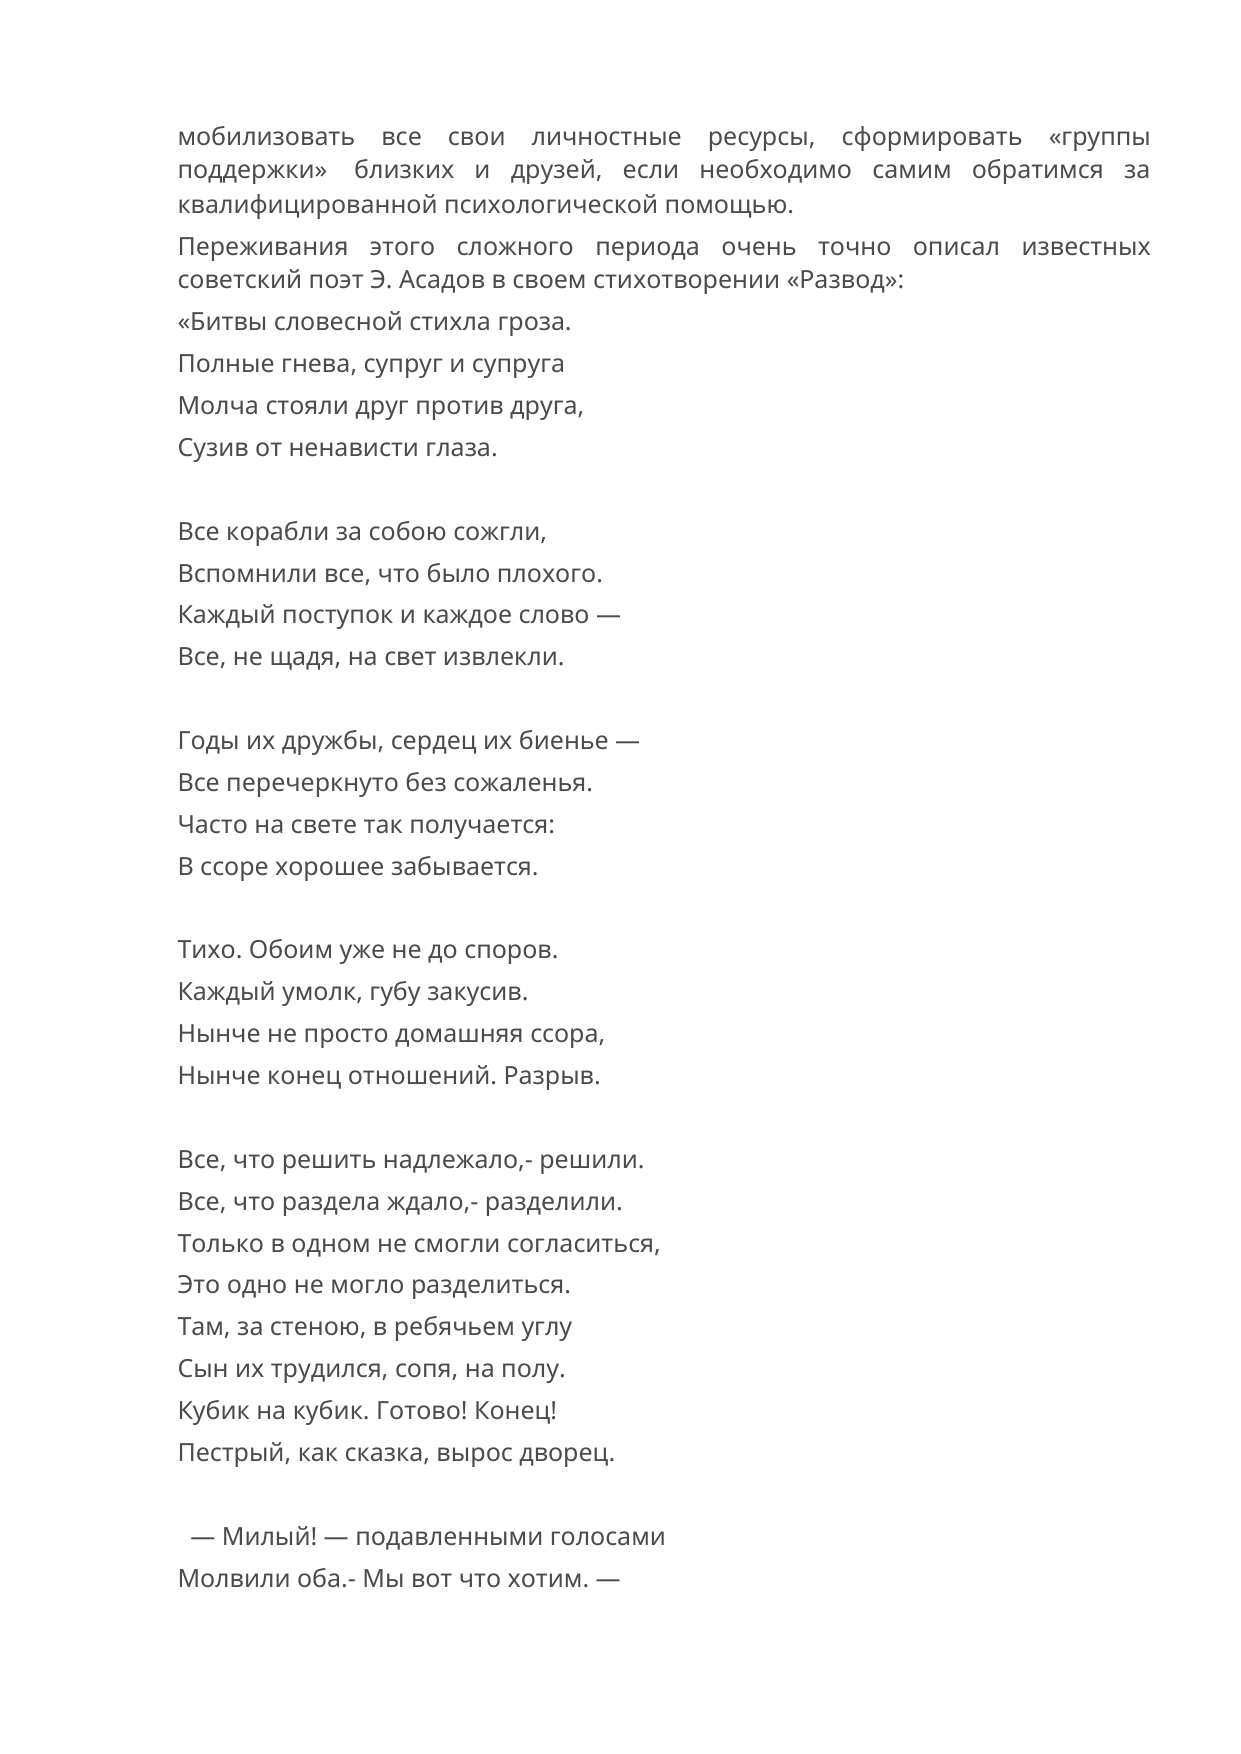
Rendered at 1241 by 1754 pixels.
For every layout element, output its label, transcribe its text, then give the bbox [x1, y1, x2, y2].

text Все перечеркнуто без сожаленья. [177, 765, 1152, 799]
text В ссоре хорошее забывается. [177, 848, 1152, 882]
text Нынче конец отношений. Разрыв. [177, 1058, 1152, 1092]
text Молвили оба.- Мы вот что хотим. — [177, 1560, 1152, 1594]
text Пестрый, как сказка, вырос дворец. [177, 1435, 1152, 1469]
text — Милый! — подавленными голосами [177, 1518, 1152, 1552]
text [177, 118, 1152, 220]
text «Битвы словесной стихла гроза. [177, 304, 1152, 338]
text Молча стояли друг против друга, [177, 388, 1152, 422]
text Там, за стеною, в ребячьем углу [177, 1309, 1152, 1343]
text Сын их трудился, сопя, на полу. [177, 1351, 1152, 1385]
text Вспомнили все, что было плохого. [177, 555, 1152, 589]
text Нынче не просто домашняя ссора, [177, 1016, 1152, 1050]
text Каждый умолк, губу закусив. [177, 974, 1152, 1008]
text Переживания этого сложного периода очень точно описал известных советский поэт Э. Асадов в своем стихотворении «Развод»: [177, 228, 1152, 296]
text Полные гнева, супруг и супруга [177, 346, 1152, 380]
text Каждый поступок и каждое слово — [177, 597, 1152, 631]
text Все корабли за собою сожгли, [177, 513, 1152, 547]
text Все, что решить надлежало,- решили. [177, 1142, 1152, 1176]
text Тихо. Обоим уже не до споров. [177, 932, 1152, 966]
text Часто на свете так получается: [177, 807, 1152, 841]
text Только в одном не смогли согласиться, [177, 1225, 1152, 1259]
text Кубик на кубик. Готово! Конец! [177, 1393, 1152, 1427]
text Сузив от ненависти глаза. [177, 430, 1152, 464]
text Все, не щадя, на свет извлекли. [177, 639, 1152, 673]
text Годы их дружбы, сердец их биенье — [177, 723, 1152, 757]
text Все, что раздела ждало,- разделили. [177, 1183, 1152, 1217]
text Это одно не могло разделиться. [177, 1267, 1152, 1301]
